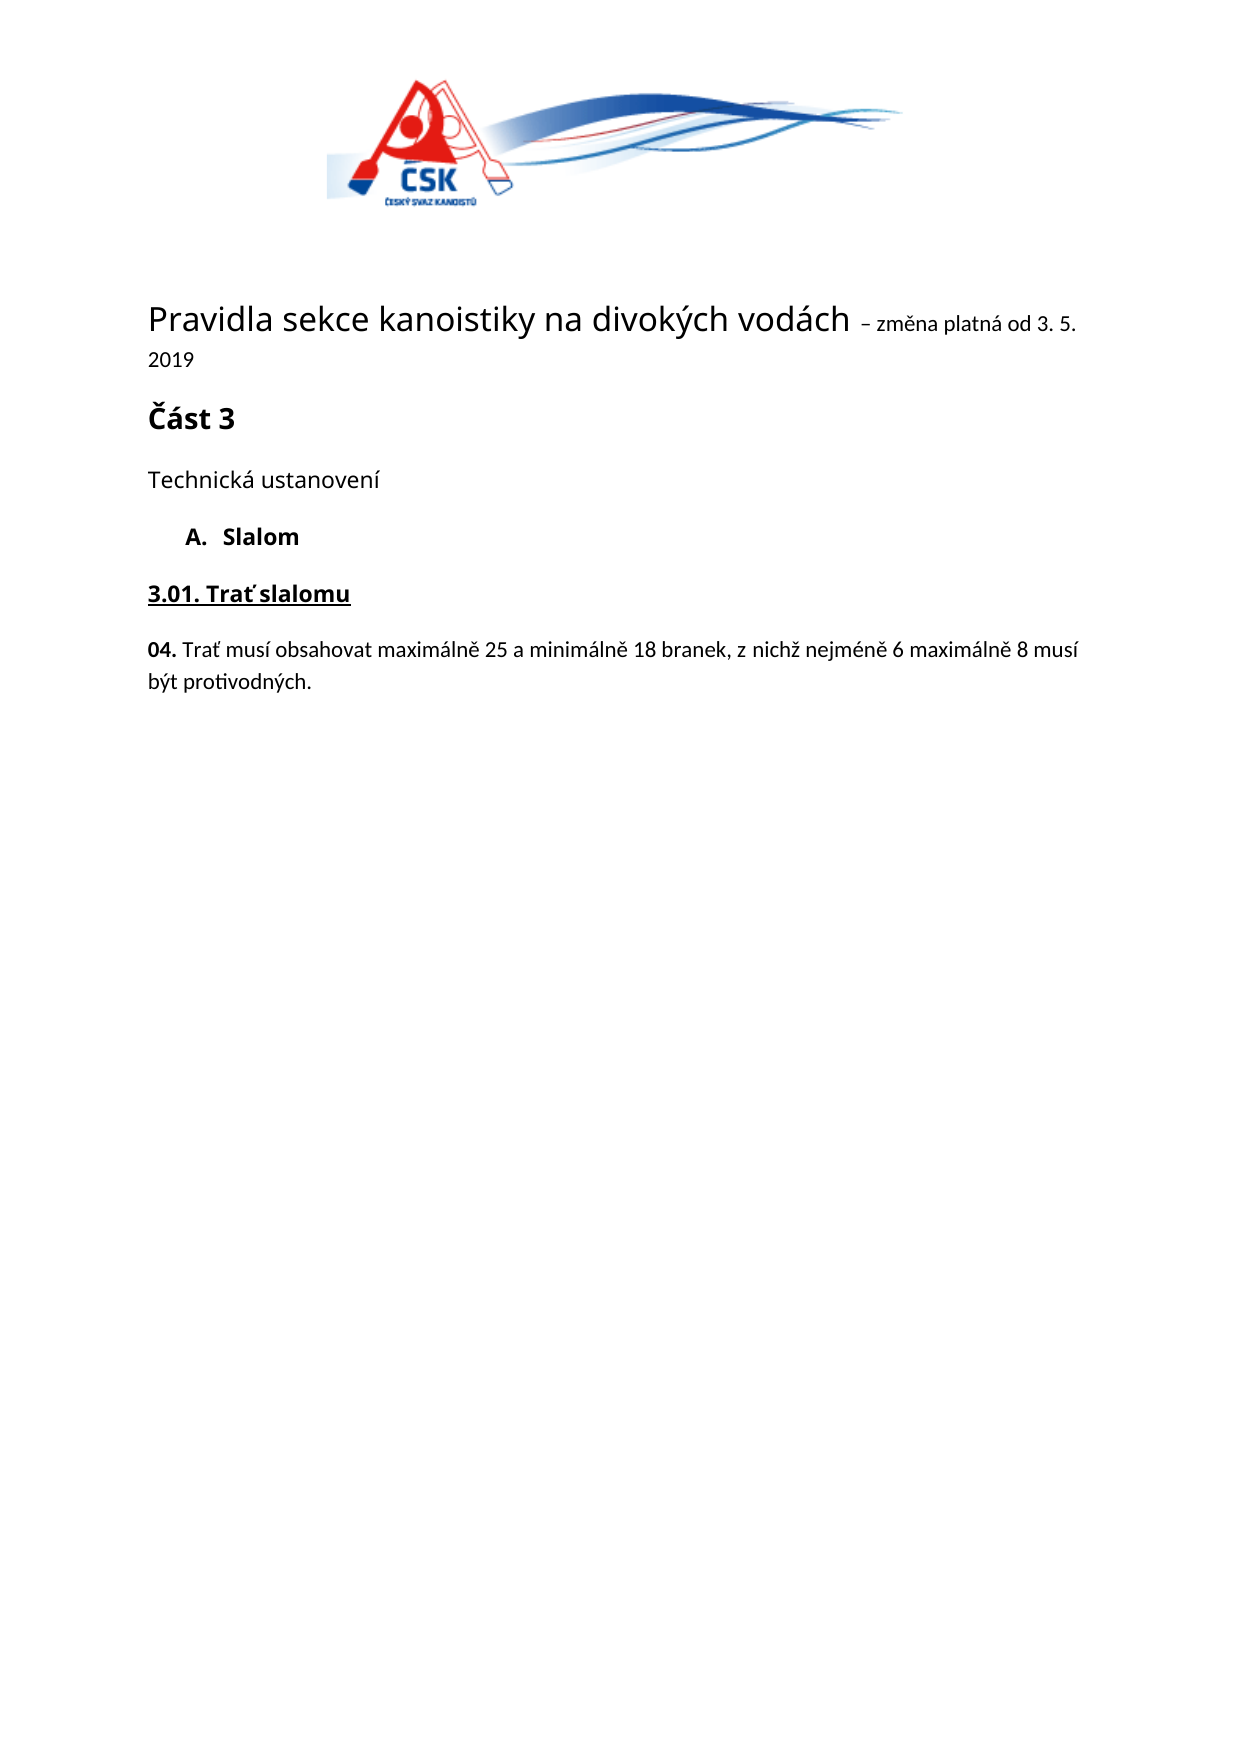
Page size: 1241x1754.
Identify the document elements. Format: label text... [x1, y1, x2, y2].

list Slalom [185, 521, 1093, 552]
text Pravidla sekce kanoistiky na divokých vodách – změna platná od 3. 5. 2019 [148, 295, 1093, 373]
text Část 3 [148, 398, 1093, 438]
text 04. Trať musí obsahovat maximálně 25 a minimálně 18 branek, z nichž nejméně 6 maximálně 8 musí být protivodných. [148, 635, 1093, 695]
text Technická ustanovení [148, 464, 1093, 496]
text 3.01. Trať slalomu [148, 578, 1093, 609]
picture [326, 73, 914, 215]
